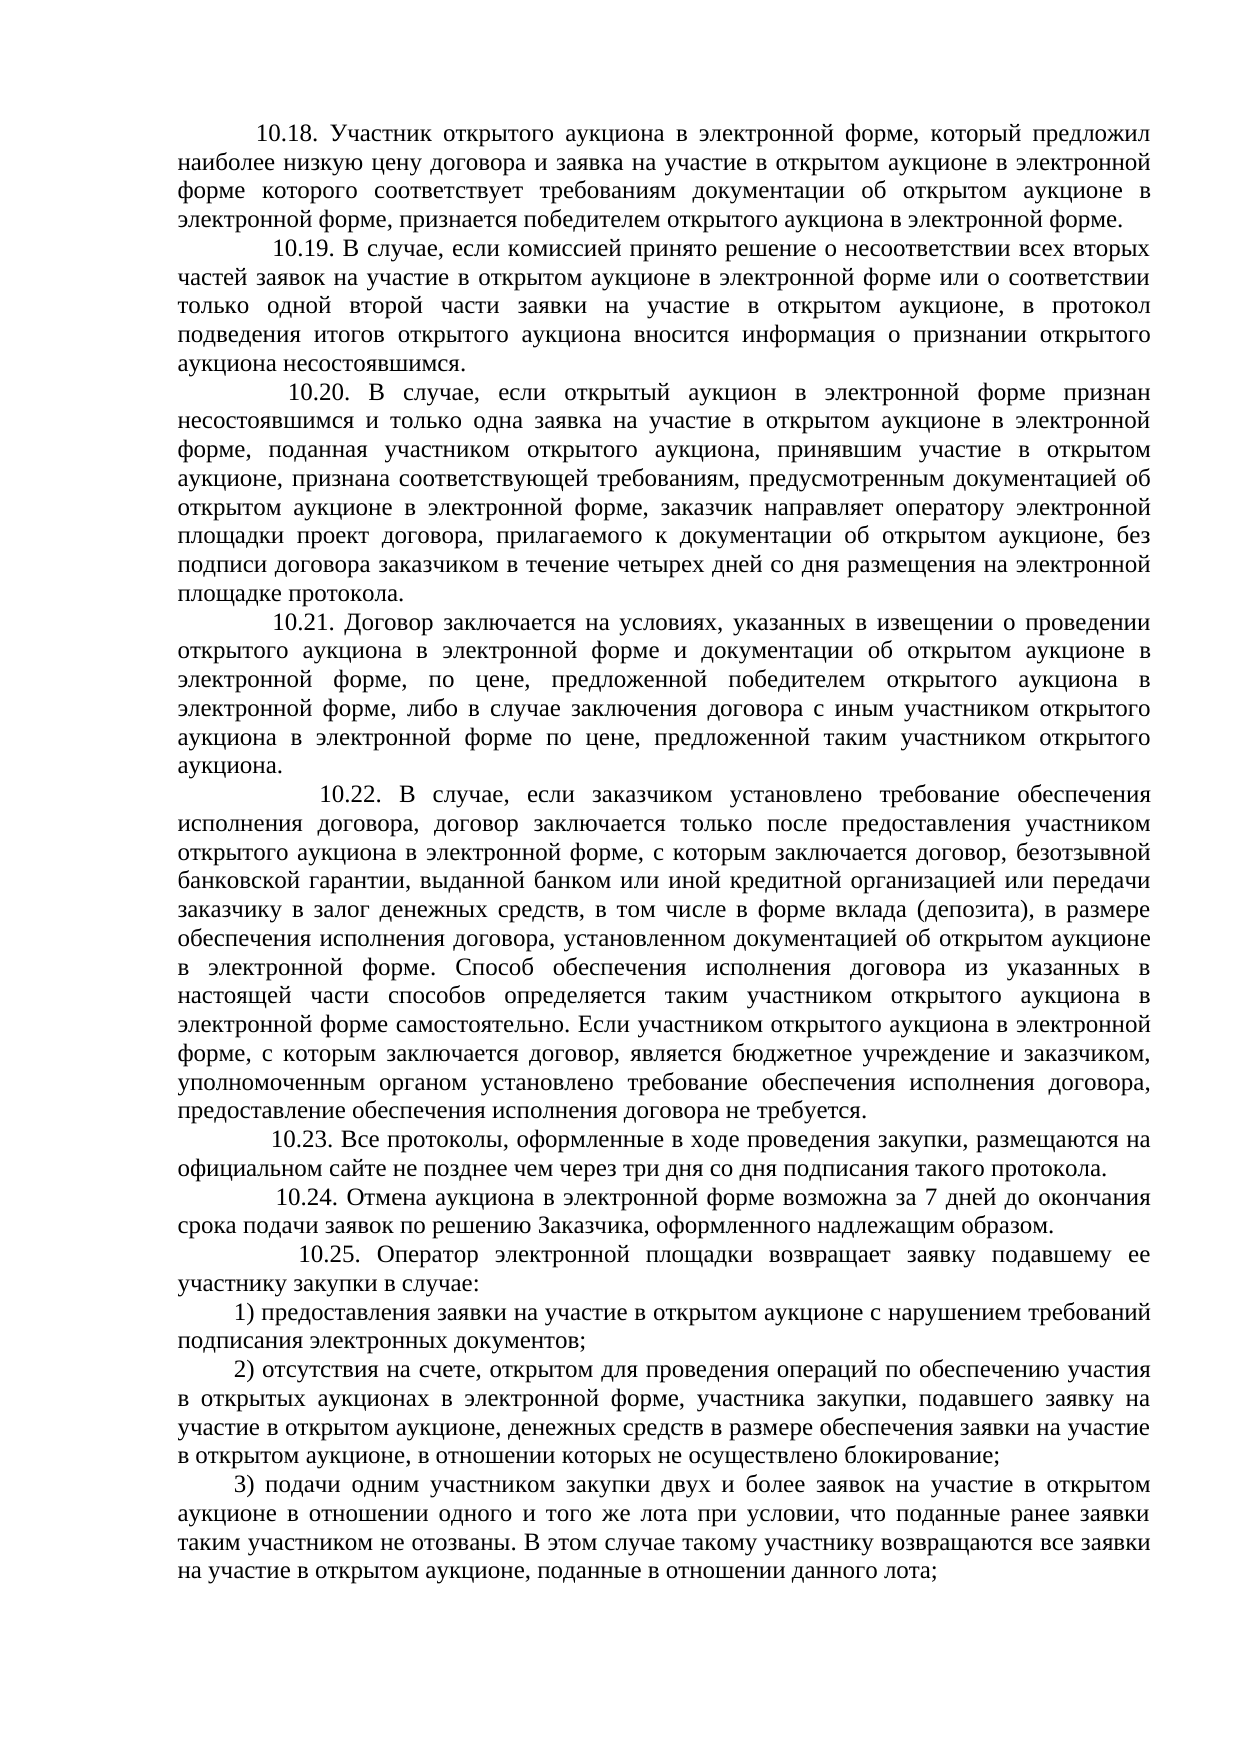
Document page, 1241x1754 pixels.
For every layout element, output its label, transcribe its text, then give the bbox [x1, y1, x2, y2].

text 10.24. Отмена аукциона в электронной форме возможна за 7 дней до окончания срока подачи заявок по решению Заказчика, оформленного надлежащим образом. [177, 1182, 1152, 1239]
text 10.23. Все протоколы, оформленные в ходе проведения закупки, размещаются на официальном сайте не позднее чем через три дня со дня подписания такого протокола. [177, 1124, 1152, 1182]
text 10.25. Оператор электронной площадки возвращает заявку подавшему ее участнику закупки в случае: [177, 1239, 1152, 1297]
text 1) предоставления заявки на участие в открытом аукционе с нарушением требований подписания электронных документов; [177, 1297, 1152, 1354]
text 10.19. В случае, если комиссией принято решение о несоответствии всех вторых частей заявок на участие в открытом аукционе в электронной форме или о соответствии только одной второй части заявки на участие в открытом аукционе, в протокол подведения итогов открытого аукциона вносится информация о признании открытого аукциона несостоявшимся. [177, 233, 1152, 377]
text 3) подачи одним участником закупки двух и более заявок на участие в открытом аукционе в отношении одного и того же лота при условии, что поданные ранее заявки таким участником не отозваны. В этом случае такому участнику возвращаются все заявки на участие в открытом аукционе, поданные в отношении данного лота; [177, 1469, 1152, 1584]
text 10.22. В случае, если заказчиком установлено требование обеспечения исполнения договора, договор заключается только после предоставления участником открытого аукциона в электронной форме, с которым заключается договор, безотзывной банковской гарантии, выданной банком или иной кредитной организацией или передачи заказчику в залог денежных средств, в том числе в форме вклада (депозита), в размере обеспечения исполнения договора, установленном документацией об открытом аукционе в электронной форме. Способ обеспечения исполнения договора из указанных в настоящей части способов определяется таким участником открытого аукциона в электронной форме самостоятельно. Если участником открытого аукциона в электронной форме, с которым заключается договор, является бюджетное учреждение и заказчиком, уполномоченным органом установлено требование обеспечения исполнения договора, предоставление обеспечения исполнения договора не требуется. [177, 779, 1152, 1124]
text 10.18. Участник открытого аукциона в электронной форме, который предложил наиболее низкую цену договора и заявка на участие в открытом аукционе в электронной форме которого соответствует требованиям документации об открытом аукционе в электронной форме, признается победителем открытого аукциона в электронной форме. [177, 118, 1152, 233]
text 10.21. Договор заключается на условиях, указанных в извещении о проведении открытого аукциона в электронной форме и документации об открытом аукционе в электронной форме, по цене, предложенной победителем открытого аукциона в электронной форме, либо в случае заключения договора с иным участником открытого аукциона в электронной форме по цене, предложенной таким участником открытого аукциона. [177, 607, 1152, 779]
text 2) отсутствия на счете, открытом для проведения операций по обеспечению участия в открытых аукционах в электронной форме, участника закупки, подавшего заявку на участие в открытом аукционе, денежных средств в размере обеспечения заявки на участие в открытом аукционе, в отношении которых не осуществлено блокирование; [177, 1354, 1152, 1469]
text 10.20. В случае, если открытый аукцион в электронной форме признан несостоявшимся и только одна заявка на участие в открытом аукционе в электронной форме, поданная участником открытого аукциона, принявшим участие в открытом аукционе, признана соответствующей требованиям, предусмотренным документацией об открытом аукционе в электронной форме, заказчик направляет оператору электронной площадки проект договора, прилагаемого к документации об открытом аукционе, без подписи договора заказчиком в течение четырех дней со дня размещения на электронной площадке протокола. [177, 377, 1152, 607]
